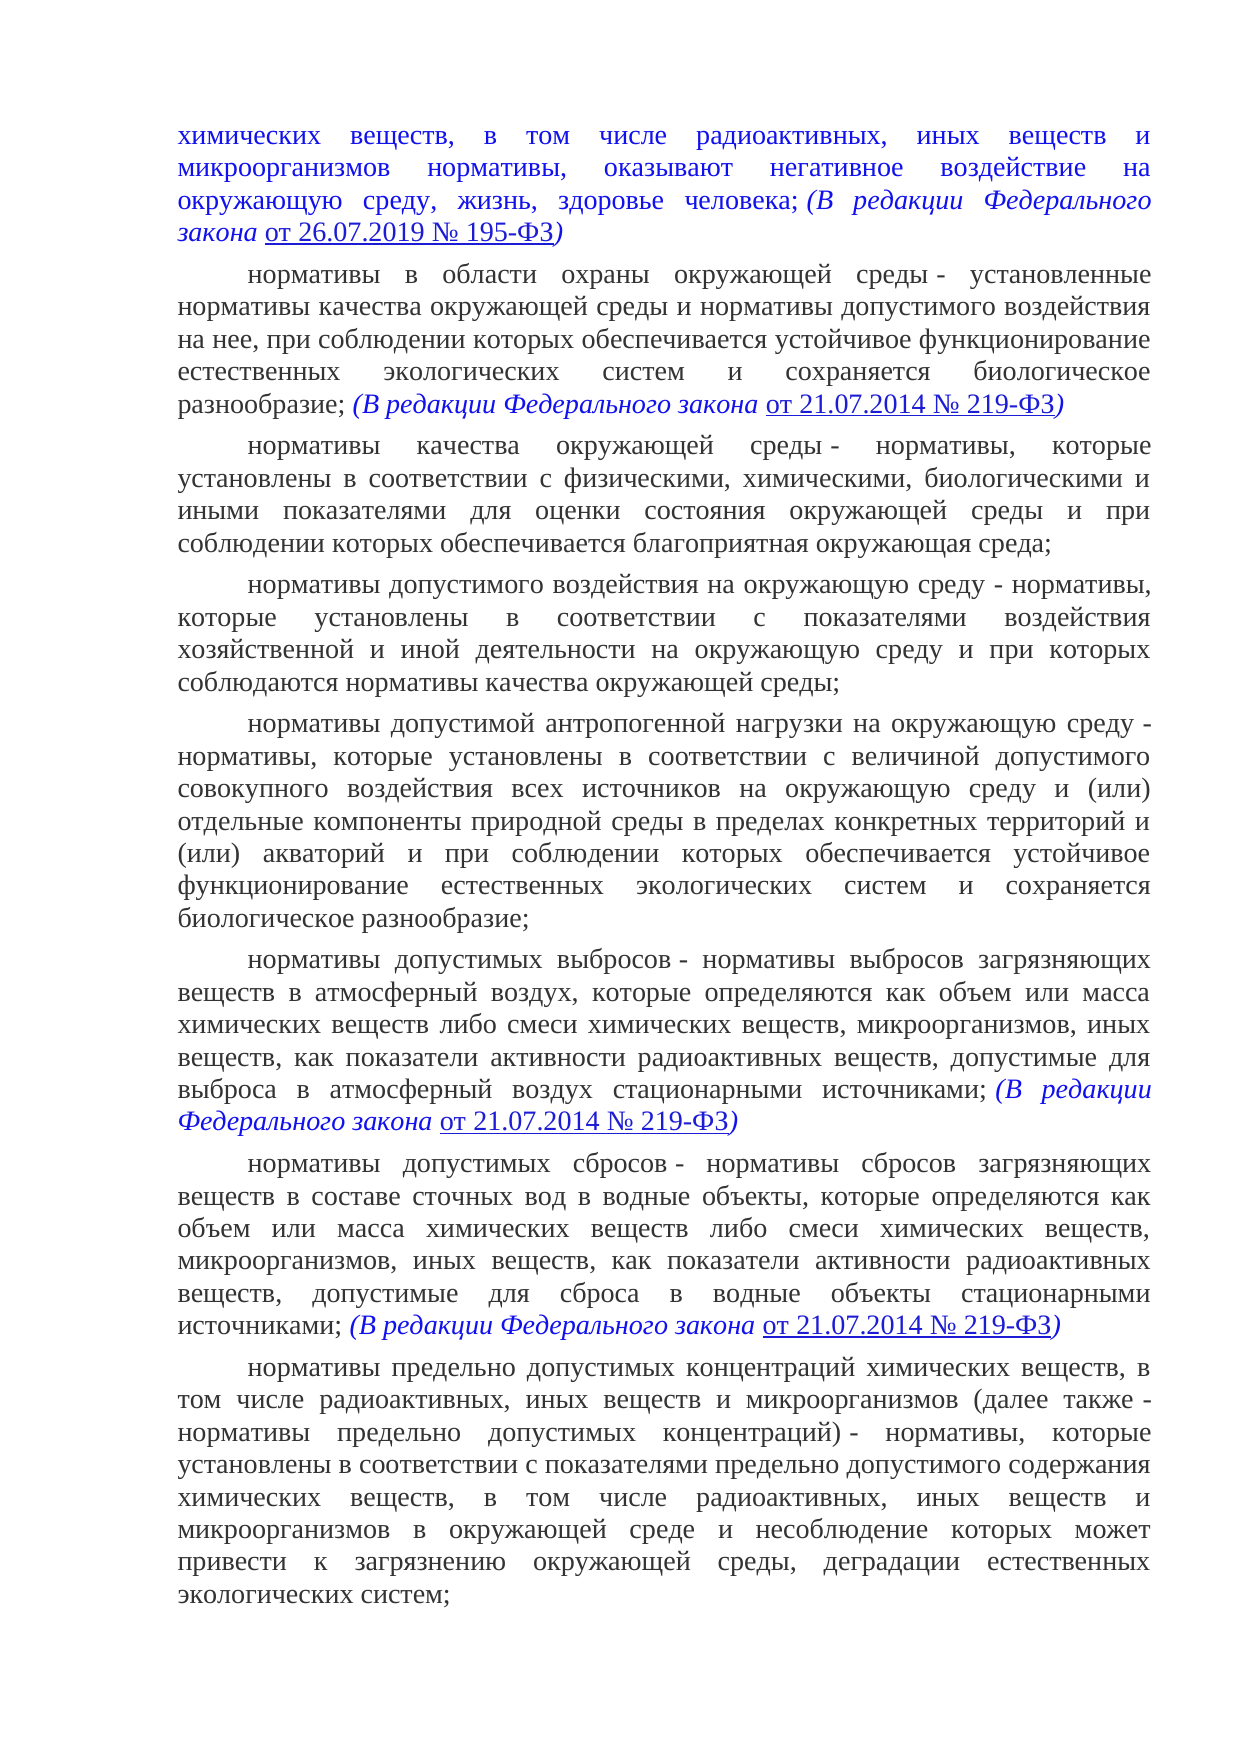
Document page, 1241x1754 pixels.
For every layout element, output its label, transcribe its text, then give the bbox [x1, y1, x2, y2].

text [177, 118, 1152, 248]
text нормативы в области охраны окружающей среды - установленные нормативы качества окружающей среды и нормативы допустимого воздействия на нее, при соблюдении которых обеспечивается устойчивое функционирование естественных экологических систем и сохраняется биологическое разнообразие; (В редакции Федерального закона от 21.07.2014 № 219-ФЗ) [177, 257, 1152, 419]
text нормативы допустимой антропогенной нагрузки на окружающую среду - нормативы, которые установлены в соответствии с величиной допустимого совокупного воздействия всех источников на окружающую среду и (или) отдельные компоненты природной среды в пределах конкретных территорий и (или) акваторий и при соблюдении которых обеспечивается устойчивое функционирование естественных экологических систем и сохраняется биологическое разнообразие; [177, 706, 1152, 933]
text нормативы допустимого воздействия на окружающую среду - нормативы, которые установлены в соответствии с показателями воздействия хозяйственной и иной деятельности на окружающую среду и при которых соблюдаются нормативы качества окружающей среды; [177, 567, 1152, 697]
text нормативы качества окружающей среды - нормативы, которые установлены в соответствии с физическими, химическими, биологическими и иными показателями для оценки состояния окружающей среды и при соблюдении которых обеспечивается благоприятная окружающая среда; [177, 428, 1152, 558]
text нормативы допустимых выбросов - нормативы выбросов загрязняющих веществ в атмосферный воздух, которые определяются как объем или масса химических веществ либо смеси химических веществ, микроорганизмов, иных веществ, как показатели активности радиоактивных веществ, допустимые для выброса в атмосферный воздух стационарными источниками; (В редакции Федерального закона от 21.07.2014 № 219-ФЗ) [177, 942, 1152, 1137]
text нормативы допустимых сбросов - нормативы сбросов загрязняющих веществ в составе сточных вод в водные объекты, которые определяются как объем или масса химических веществ либо смеси химических веществ, микроорганизмов, иных веществ, как показатели активности радиоактивных веществ, допустимые для сброса в водные объекты стационарными источниками; (В редакции Федерального закона от 21.07.2014 № 219-ФЗ) [177, 1146, 1152, 1341]
text нормативы предельно допустимых концентраций химических веществ, в том числе радиоактивных, иных веществ и микроорганизмов (далее также - нормативы предельно допустимых концентраций) - нормативы, которые установлены в соответствии с показателями предельно допустимого содержания химических веществ, в том числе радиоактивных, иных веществ и микроорганизмов в окружающей среде и несоблюдение которых может привести к загрязнению окружающей среды, деградации естественных экологических систем; [177, 1350, 1152, 1609]
